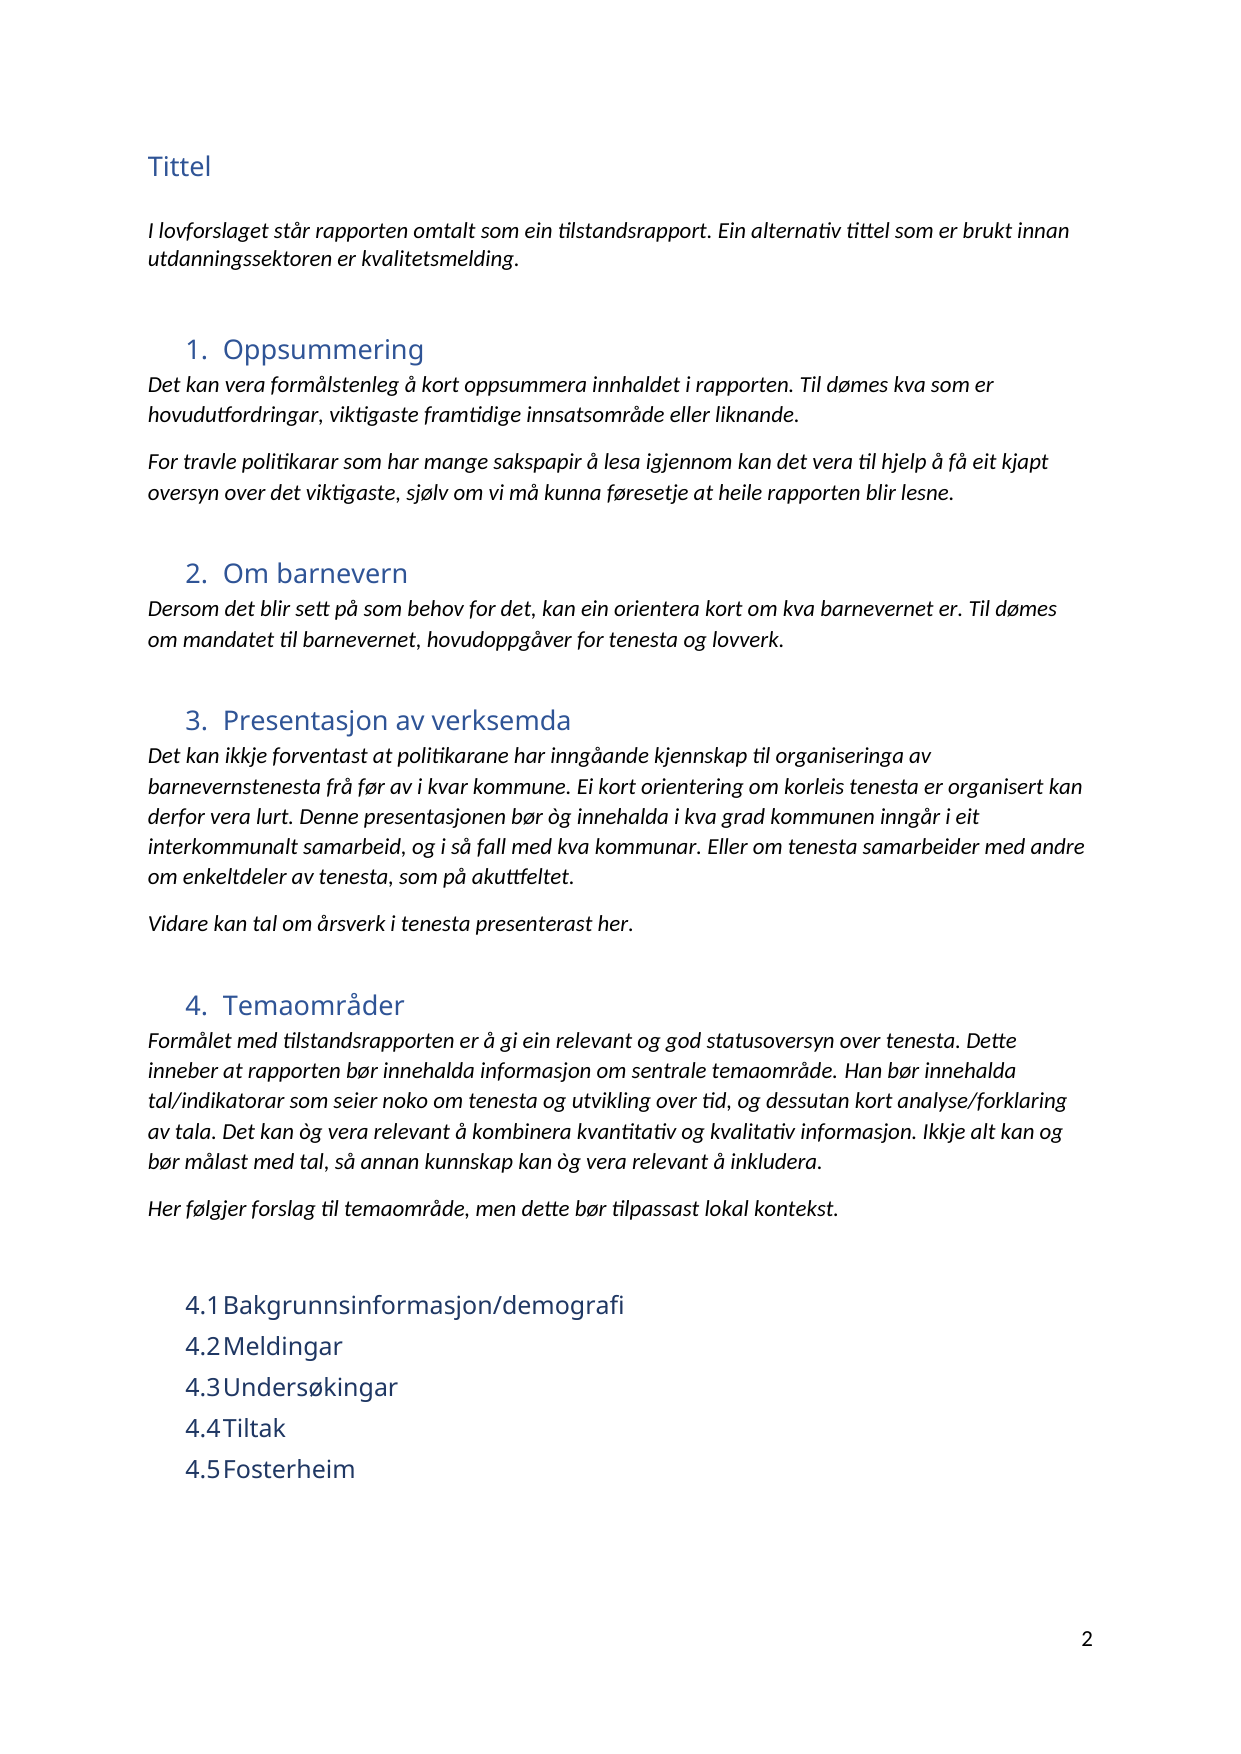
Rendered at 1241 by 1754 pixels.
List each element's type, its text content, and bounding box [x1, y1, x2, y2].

text Dersom det blir sett på som behov for det, kan ein orientera kort om kva barnevernet er. Til dømes om mandatet til barnevernet, hovudoppgåver for tenesta og lovverk. [148, 594, 1093, 683]
subtitle Tittel [148, 148, 1093, 184]
text I lovforslaget står rapporten omtalt som ein tilstandsrapport. Ein alternativ tittel som er brukt innan utdanningssektoren er kvalitetsmelding. [148, 217, 1093, 301]
subtitle Om barnevern [185, 555, 1093, 592]
text Det kan ikkje forventast at politikarane har inngåande kjennskap til organiseringa av barnevernstenesta frå før av i kvar kommune. Ei kort orientering om korleis tenesta er organisert kan derfor vera lurt. Denne presentasjonen bør òg innehalda i kva grad kommunen inngår i eit interkommunalt samarbeid, og i så fall med kva kommunar. Eller om tenesta samarbeider med andre om enkeltdeler av tenesta, som på akuttfeltet. [148, 742, 1093, 890]
text For travle politikarar som har mange sakspapir å lesa igjennom kan det vera til hjelp å få eit kjapt oversyn over det viktigaste, sjølv om vi må kunna føresetje at heile rapporten blir lesne. [148, 447, 1093, 536]
subtitle Temaområder [185, 986, 1093, 1023]
text Vidare kan tal om årsverk i tenesta presenterast her. [148, 909, 1093, 967]
subtitle Presentasjon av verksemda [185, 702, 1093, 739]
text Det kan vera formålstenleg å kort oppsummera innhaldet i rapporten. Til dømes kva som er hovudutfordringar, viktigaste framtidige innsatsområde eller liknande. [148, 370, 1093, 428]
subtitle Undersøkingar [185, 1369, 1093, 1403]
text Her følgjer forslag til temaområde, men dette bør tilpassast lokal kontekst. [148, 1194, 1093, 1222]
subtitle Meldingar [185, 1328, 1093, 1363]
text Formålet med tilstandsrapporten er å gi ein relevant og god statusoversyn over tenesta. Dette inneber at rapporten bør innehalda informasjon om sentrale temaområde. Han bør innehalda tal/indikatorar som seier noko om tenesta og utvikling over tid, og dessutan kort analyse/forklaring av tala. Det kan òg vera relevant å kombinera kvantitativ og kvalitativ informasjon. Ikkje alt kan og bør målast med tal, så annan kunnskap kan òg vera relevant å inkludera. [148, 1026, 1093, 1175]
subtitle Bakgrunnsinformasjon/demografi [185, 1288, 1093, 1322]
subtitle Tiltak [185, 1410, 1093, 1444]
subtitle Oppsummering [185, 331, 1093, 367]
subtitle Fosterheim [185, 1451, 1093, 1485]
